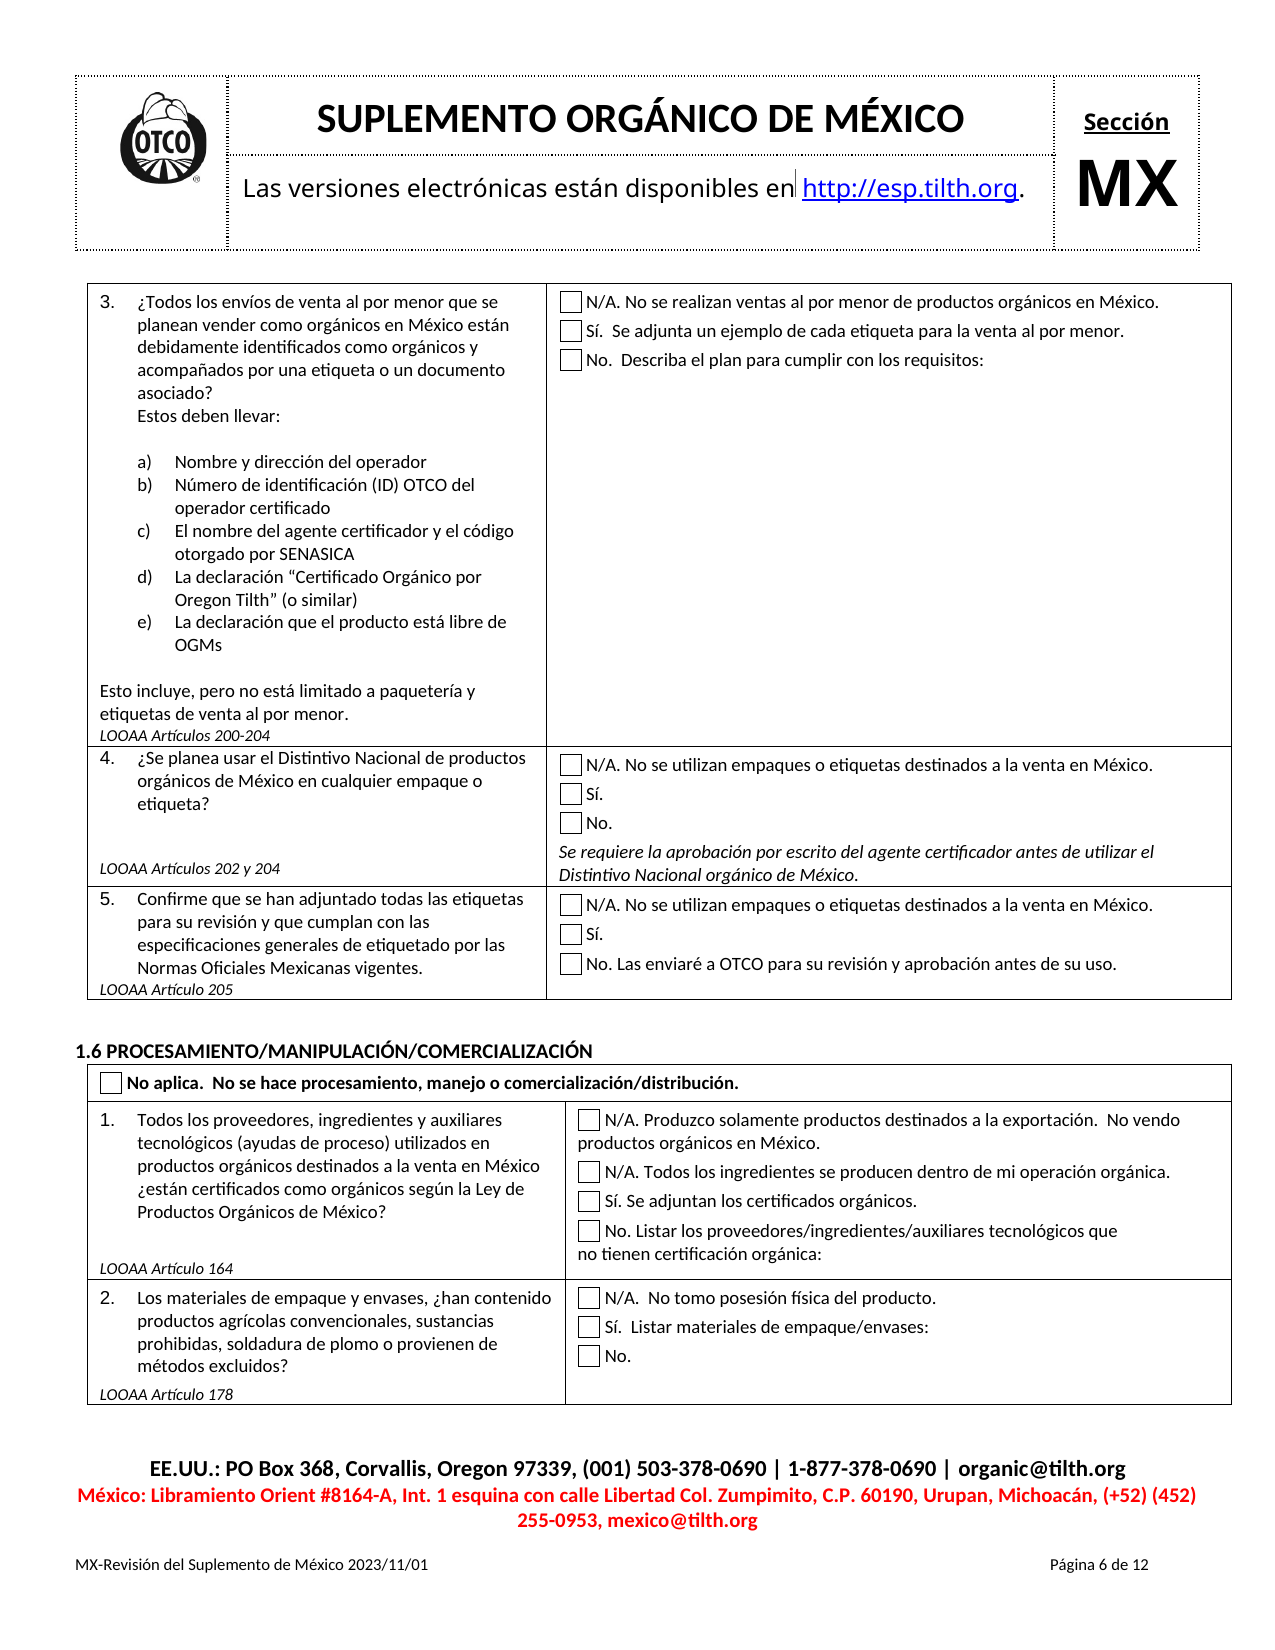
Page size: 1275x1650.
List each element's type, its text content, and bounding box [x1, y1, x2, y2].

table_cell N/A. No se utilizan empaques o etiquetas destinados a la venta en México. Sí. No. Se requiere la aprobación por escrito del agente certificador antes de utilizar el Distintivo Nacional orgánico de México. [547, 747, 1231, 886]
table_cell N/A. No se utilizan empaques o etiquetas destinados a la venta en México. Sí. No. Las enviaré a OTCO para su revisión y aprobación antes de su uso. [547, 887, 1231, 999]
table_cell N/A. No se realizan ventas al por menor de productos orgánicos en México. Sí. Se adjunta un ejemplo de cada etiqueta para la venta al por menor. No. Describa el plan para cumplir con los requisitos: [547, 284, 1231, 746]
table_cell Los materiales de empaque y envases, ¿han contenido productos agrícolas convencionales, sustancias prohibidas, soldadura de plomo o provienen de métodos excluidos? LOOAA Artículo 178 [88, 1280, 565, 1404]
picture [120, 92, 207, 184]
table_header No aplica. No se hace procesamiento, manejo o comercialización/distribución. [88, 1065, 1231, 1101]
text 1.6 PROCESAMIENTO/MANIPULACIÓN/COMERCIALIZACIÓN [75, 1038, 1200, 1063]
table_cell Todos los proveedores, ingredientes y auxiliares tecnológicos (ayudas de proceso) utilizados en productos orgánicos destinados a la venta en México ¿están certificados como orgánicos según la Ley de Productos Orgánicos de México? LOOAA Artículo 164 [88, 1102, 565, 1279]
table_cell N/A. No tomo posesión física del producto. Sí. Listar materiales de empaque/envases: No. [566, 1280, 1231, 1404]
table_cell N/A. Produzco solamente productos destinados a la exportación. No vendo productos orgánicos en México. N/A. Todos los ingredientes se producen dentro de mi operación orgánica. Sí. Se adjuntan los certificados orgánicos. No. Listar los proveedores/ingredientes/auxiliares tecnológicos que no tienen certificación orgánica: [566, 1102, 1231, 1279]
table_cell ¿Se planea usar el Distintivo Nacional de productos orgánicos de México en cualquier empaque o etiqueta? LOOAA Artículos 202 y 204 [88, 747, 546, 886]
table_cell ¿Todos los envíos de venta al por menor que se planean vender como orgánicos en México están debidamente identificados como orgánicos y acompañados por una etiqueta o un documento asociado? Estos deben llevar: Nombre y dirección del operador Número de identificación (ID) OTCO del operador certificado El nombre del agente certificador y el código otorgado por SENASICA La declaración “Certificado Orgánico por Oregon Tilth” (o similar) La declaración que el producto está libre de OGMs Esto incluye, pero no está limitado a paquetería y etiquetas de venta al por menor. LOOAA Artículos 200-204 [88, 284, 546, 746]
table_cell Confirme que se han adjuntado todas las etiquetas para su revisión y que cumplan con las especificaciones generales de etiquetado por las Normas Oficiales Mexicanas vigentes. LOOAA Artículo 205 [88, 887, 546, 999]
